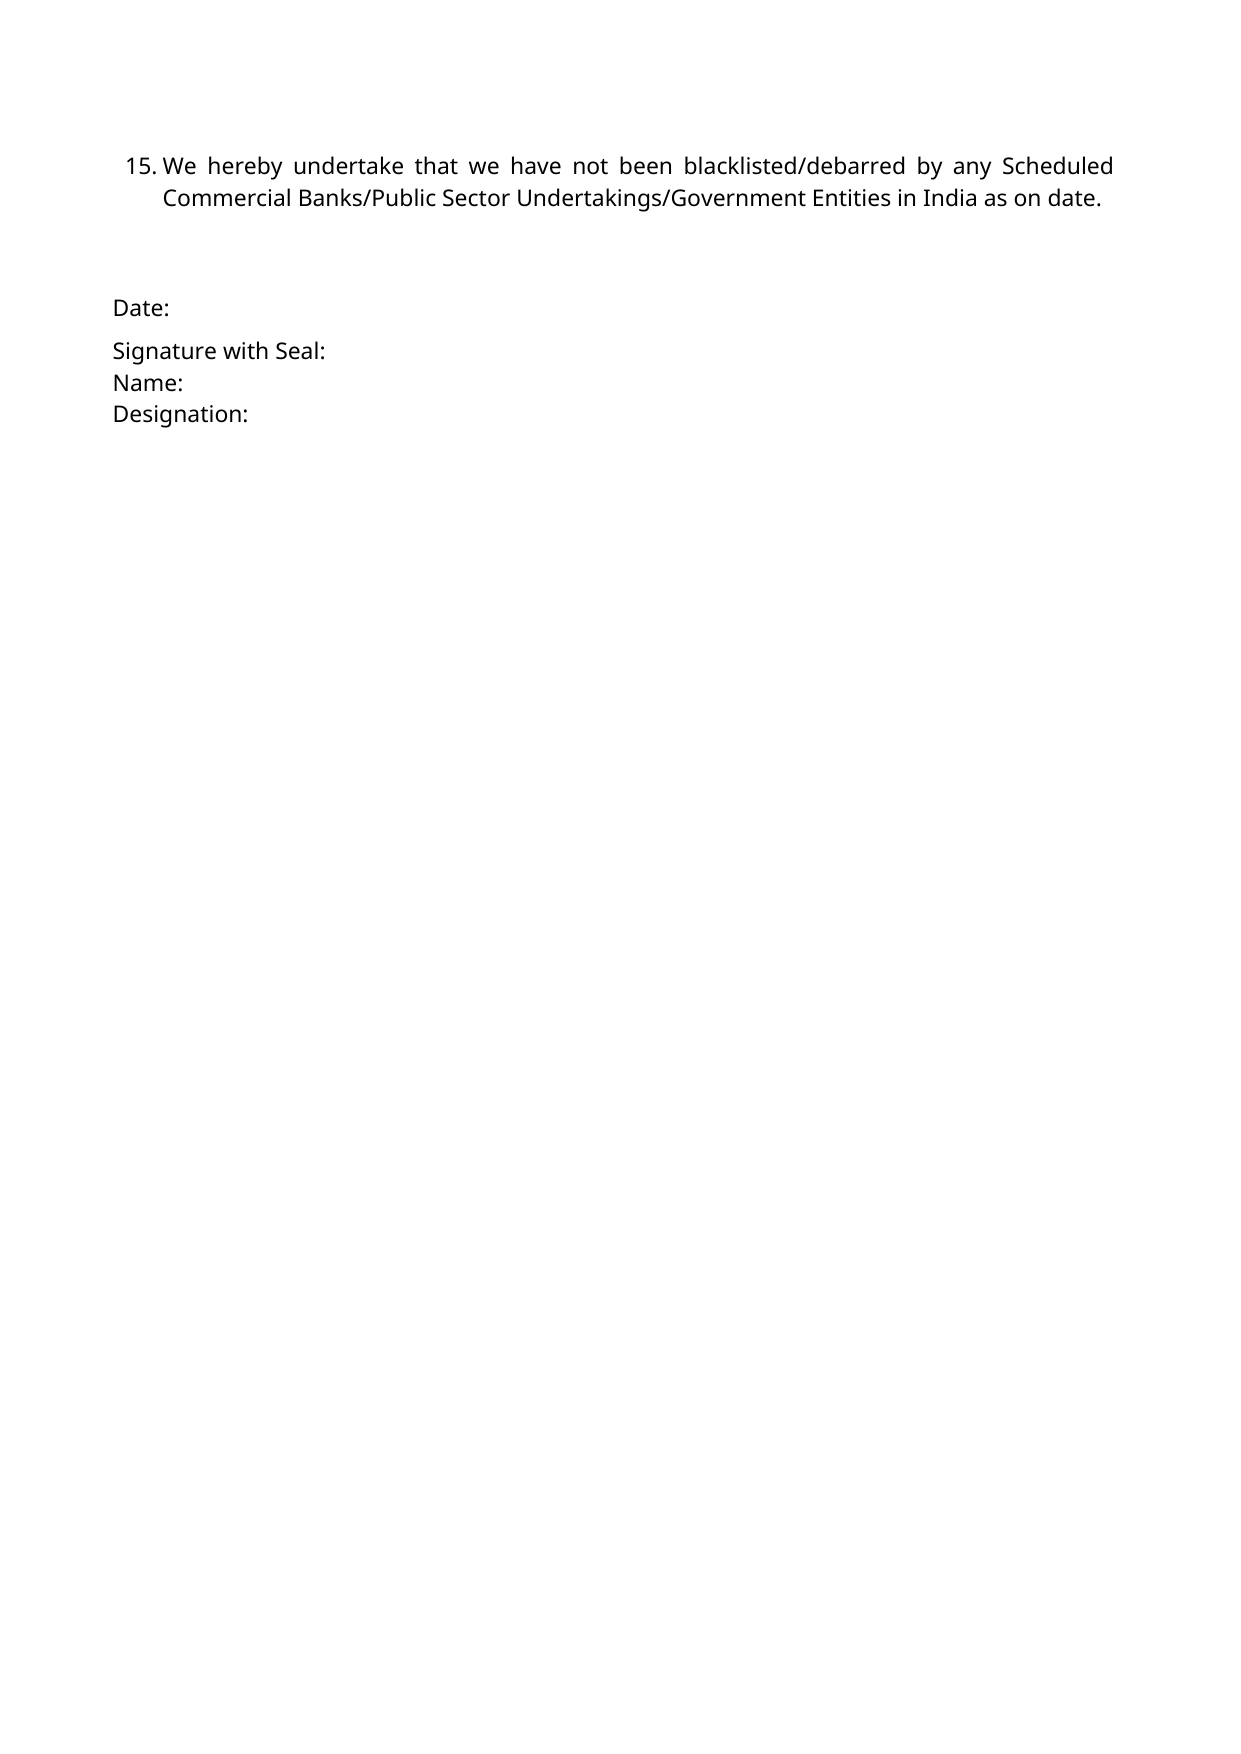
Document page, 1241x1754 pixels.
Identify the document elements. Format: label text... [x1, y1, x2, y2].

text Date: [112, 291, 1128, 323]
list We hereby undertake that we have not been blacklisted/debarred by any Scheduled Commercial Banks/Public Sector Undertakings/Government Entities in India as on date. [125, 150, 1115, 213]
text Name: [112, 366, 1128, 398]
text Designation: [112, 398, 1128, 429]
text Signature with Seal: [112, 335, 1128, 366]
